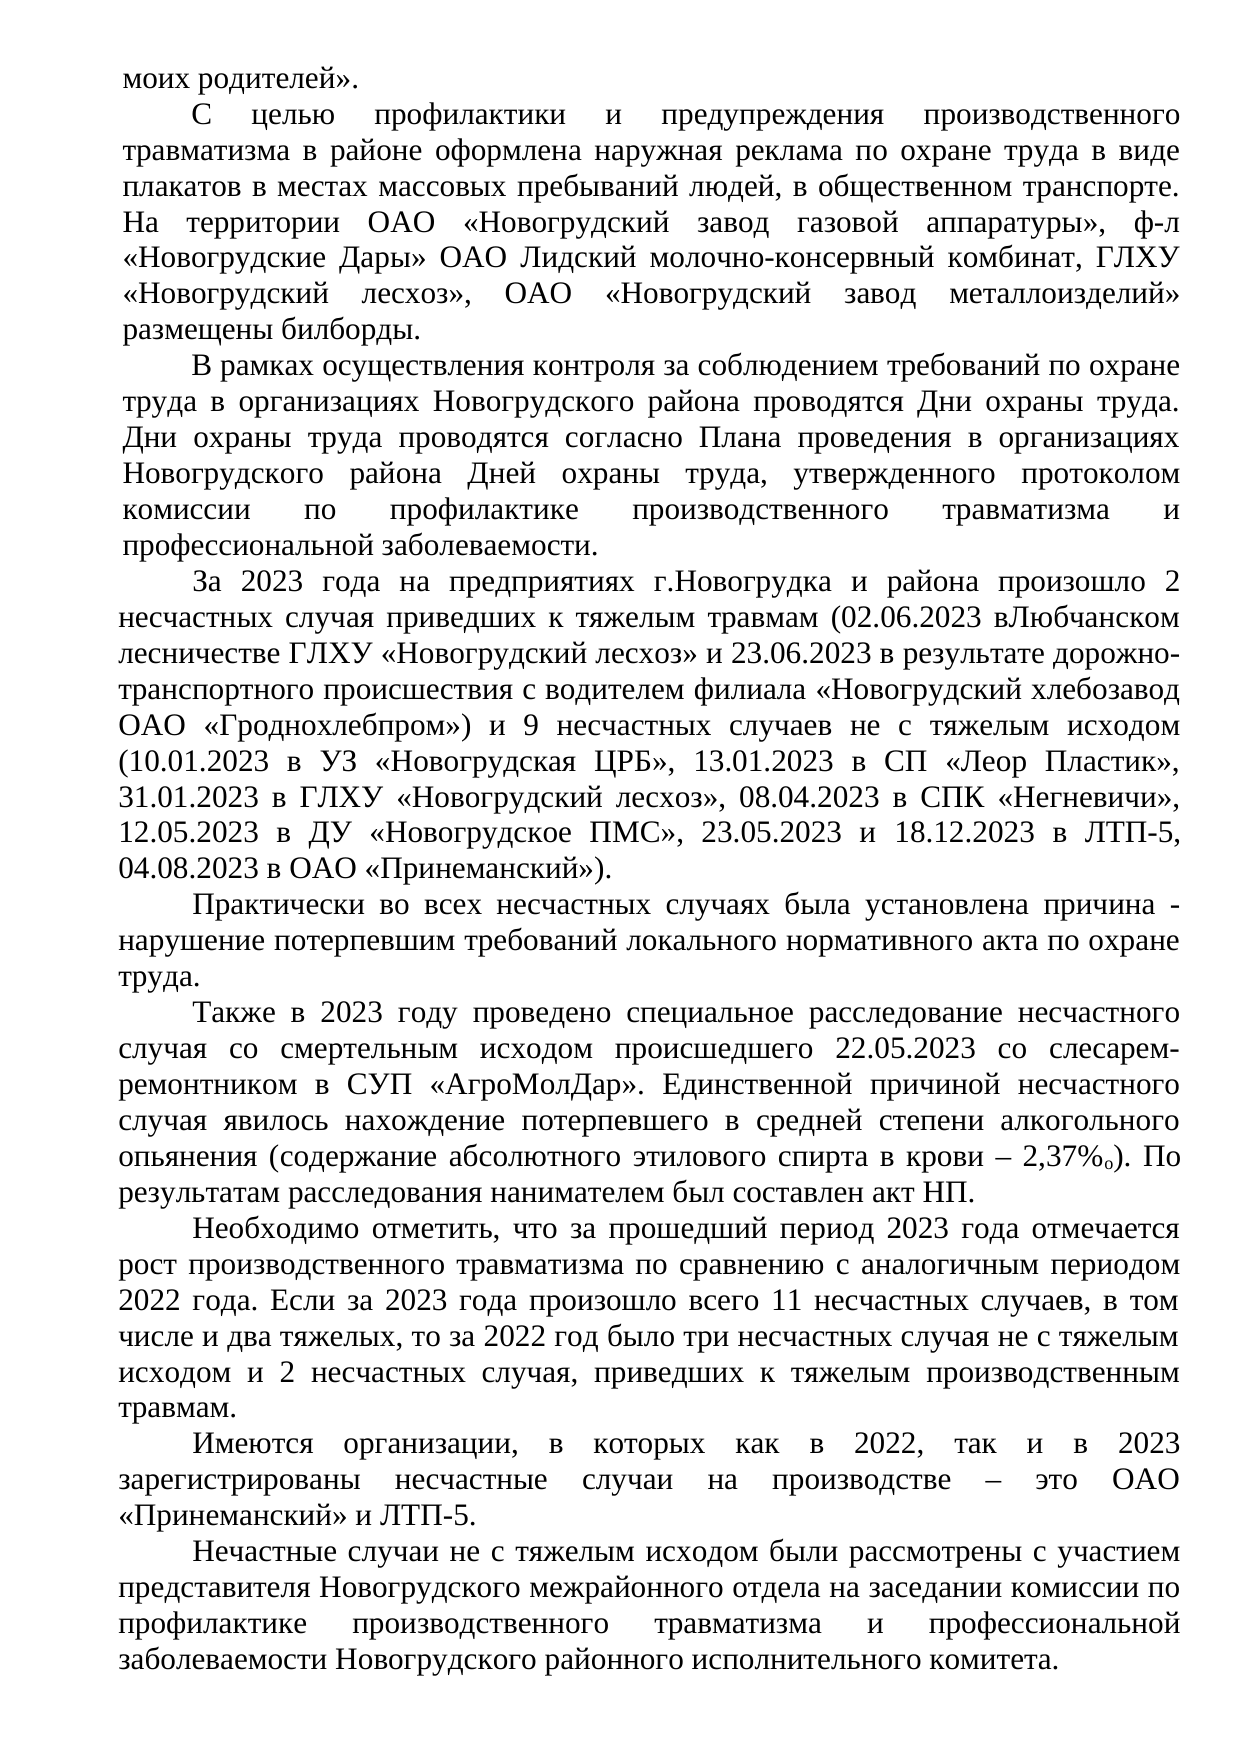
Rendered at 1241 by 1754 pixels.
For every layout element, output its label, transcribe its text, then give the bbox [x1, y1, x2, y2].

text Нечастные случаи не с тяжелым исходом были рассмотрены с участием представителя Новогрудского межрайонного отдела на заседании комиссии по профилактике производственного травматизма и профессиональной заболеваемости Новогрудского районного исполнительного комитета. [118, 1532, 1181, 1676]
text За 2023 года на предприятиях г.Новогрудка и района произошло 2 несчастных случая приведших к тяжелым травмам (02.06.2023 вЛюбчанском лесничестве ГЛХУ «Новогрудский лесхоз» и 23.06.2023 в результате дорожно-транспортного происшествия с водителем филиала «Новогрудский хлебозавод ОАО «Гроднохлебпром») и 9 несчастных случаев не с тяжелым исходом (10.01.2023 в УЗ «Новогрудская ЦРБ», 13.01.2023 в СП «Леор Пластик», 31.01.2023 в ГЛХУ «Новогрудский лесхоз», 08.04.2023 в СПК «Негневичи», 12.05.2023 в ДУ «Новогрудское ПМС», 23.05.2023 и 18.12.2023 в ЛТП-5, 04.08.2023 в ОАО «Принеманский»). [118, 562, 1181, 886]
text С целью профилактики и предупреждения производственного травматизма в районе оформлена наружная реклама по охране труда в виде плакатов в местах массовых пребываний людей, в общественном транспорте. На территории ОАО «Новогрудский завод газовой аппаратуры», ф-л «Новогрудские Дары» ОАО Лидский молочно-консервный комбинат, ГЛХУ «Новогрудский лесхоз», ОАО «Новогрудский завод металлоизделий» размещены билборды. [122, 95, 1181, 347]
text Практически во всех несчастных случаях была установлена причина -нарушение потерпевшим требований локального нормативного акта по охране труда. [118, 886, 1181, 993]
text Необходимо отметить, что за прошедший период 2023 года отмечается рост производственного травматизма по сравнению с аналогичным периодом 2022 года. Если за 2023 года произошло всего 11 несчастных случаев, в том числе и два тяжелых, то за 2022 год было три несчастных случая не с тяжелым исходом и 2 несчастных случая, приведших к тяжелым производственным травмам. [118, 1209, 1181, 1425]
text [122, 59, 1181, 95]
text Также в 2023 году проведено специальное расследование несчастного случая со смертельным исходом происшедшего 22.05.2023 со слесарем-ремонтником в СУП «АгроМолДар». Единственной причиной несчастного случая явилось нахождение потерпевшего в средней степени алкогольного опьянения (содержание абсолютного этилового спирта в крови – 2,37%о). По результатам расследования нанимателем был составлен акт НП. [118, 993, 1181, 1209]
text Имеются организации, в которых как в 2022, так и в 2023 зарегистрированы несчастные случаи на производстве – это ОАО «Принеманский» и ЛТП-5. [118, 1425, 1181, 1532]
text В рамках осуществления контроля за соблюдением требований по охране труда в организациях Новогрудского района проводятся Дни охраны труда. Дни охраны труда проводятся согласно Плана проведения в организациях Новогрудского района Дней охраны труда, утвержденного протоколом комиссии по профилактике производственного травматизма и профессиональной заболеваемости. [122, 347, 1181, 562]
